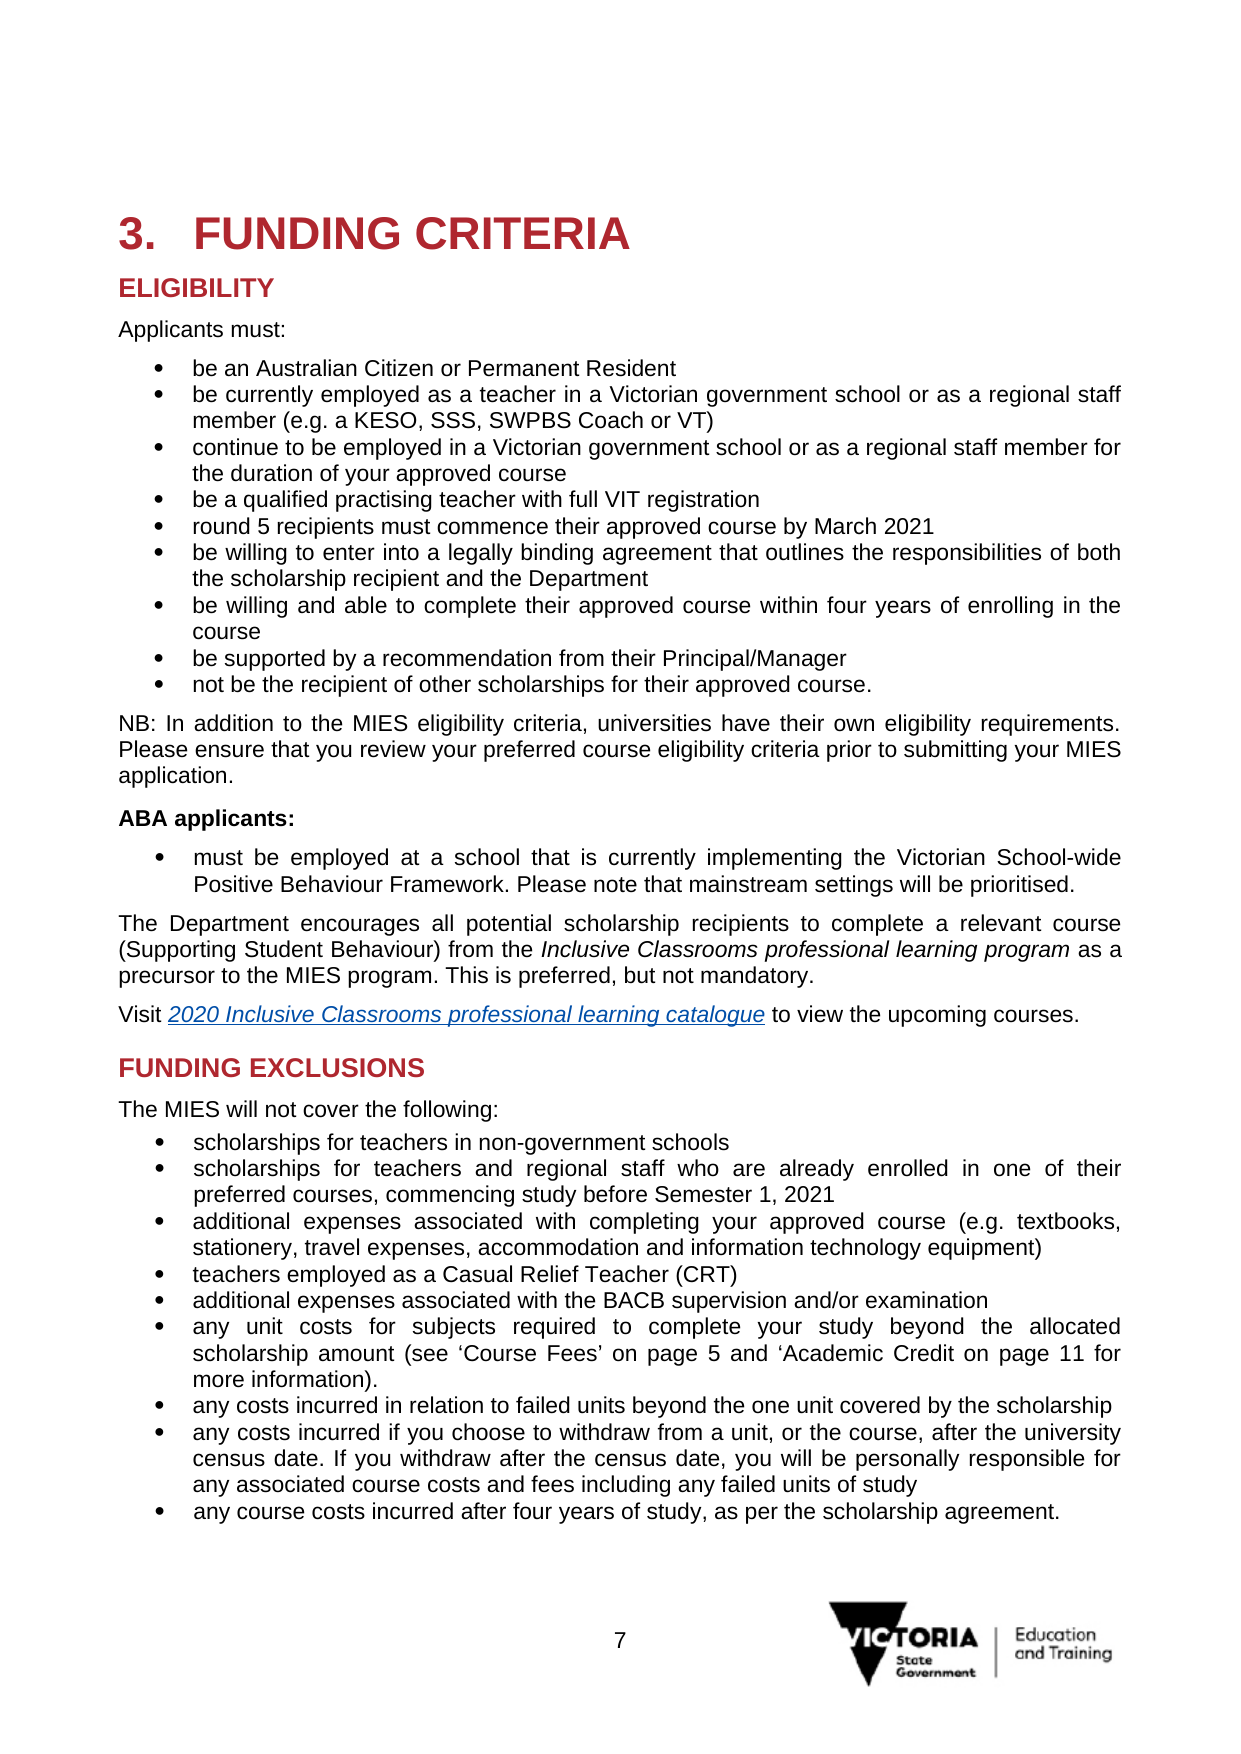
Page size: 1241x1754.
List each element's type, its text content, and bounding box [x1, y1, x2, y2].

list scholarships for teachers in non-government schools [156, 1129, 1122, 1155]
subtitle 3. Funding criteria [118, 207, 1122, 259]
list any unit costs for subjects required to complete your study beyond the allocated scholarship amount (see ‘Course Fees’ on page 5 and ‘Academic Credit on page 11 for more information). [155, 1313, 1122, 1392]
list scholarships for teachers and regional staff who are already enrolled in one of their preferred courses, commencing study before Semester 1, 2021 [156, 1155, 1122, 1208]
list continue to be employed in a Victorian government school or as a regional staff member for the duration of your approved course [154, 434, 1122, 486]
list any course costs incurred after four years of study, as per the scholarship agreement. [156, 1498, 1122, 1524]
picture [828, 1600, 1116, 1688]
text NB: In addition to the MIES eligibility criteria, universities have their own eligibility requirements. Please ensure that you review your preferred course eligibility criteria prior to submitting your MIES application. [118, 710, 1122, 789]
list be willing and able to complete their approved course within four years of enrolling in the course [154, 592, 1122, 644]
list additional expenses associated with the BACB supervision and/or examination [155, 1287, 1122, 1313]
list must be employed at a school that is currently implementing the Victorian School-wide Positive Behaviour Framework. Please note that mainstream settings will be prioritised. [156, 844, 1122, 897]
subtitle Funding exclusions [118, 1052, 1122, 1084]
list be currently employed as a teacher in a Victorian government school or as a regional staff member (e.g. a KESO, SSS, SWPBS Coach or VT) [154, 381, 1122, 434]
list any costs incurred if you choose to withdraw from a unit, or the course, after the university census date. If you withdraw after the census date, you will be personally responsible for any associated course costs and fees including any failed units of study [155, 1419, 1122, 1498]
text ABA applicants: [118, 805, 1122, 832]
list not be the recipient of other scholarships for their approved course. [155, 671, 1122, 697]
list be willing to enter into a legally binding agreement that outlines the responsibilities of both the scholarship recipient and the Department [154, 539, 1122, 592]
list teachers employed as a Casual Relief Teacher (CRT) [155, 1261, 1122, 1287]
list additional expenses associated with completing your approved course (e.g. textbooks, stationery, travel expenses, accommodation and information technology equipment) [155, 1208, 1122, 1261]
text Applicants must: [118, 316, 1122, 342]
text The Department encourages all potential scholarship recipients to complete a relevant course (Supporting Student Behaviour) from the Inclusive Classrooms professional learning program as a precursor to the MIES program. This is preferred, but not mandatory. [118, 909, 1122, 988]
list be a qualified practising teacher with full VIT registration [154, 486, 1122, 513]
list be supported by a recommendation from their Principal/Manager [154, 644, 1122, 671]
list any costs incurred in relation to failed units beyond the one unit covered by the scholarship [155, 1392, 1122, 1419]
text The MIES will not cover the following: [118, 1096, 1122, 1122]
list round 5 recipients must commence their approved course by March 2021 [154, 513, 1122, 539]
list be an Australian Citizen or Permanent Resident [154, 354, 1122, 381]
text Visit 2020 Inclusive Classrooms professional learning catalogue to view the upcoming courses. [118, 1001, 1122, 1027]
subtitle Eligibility [118, 272, 1122, 303]
